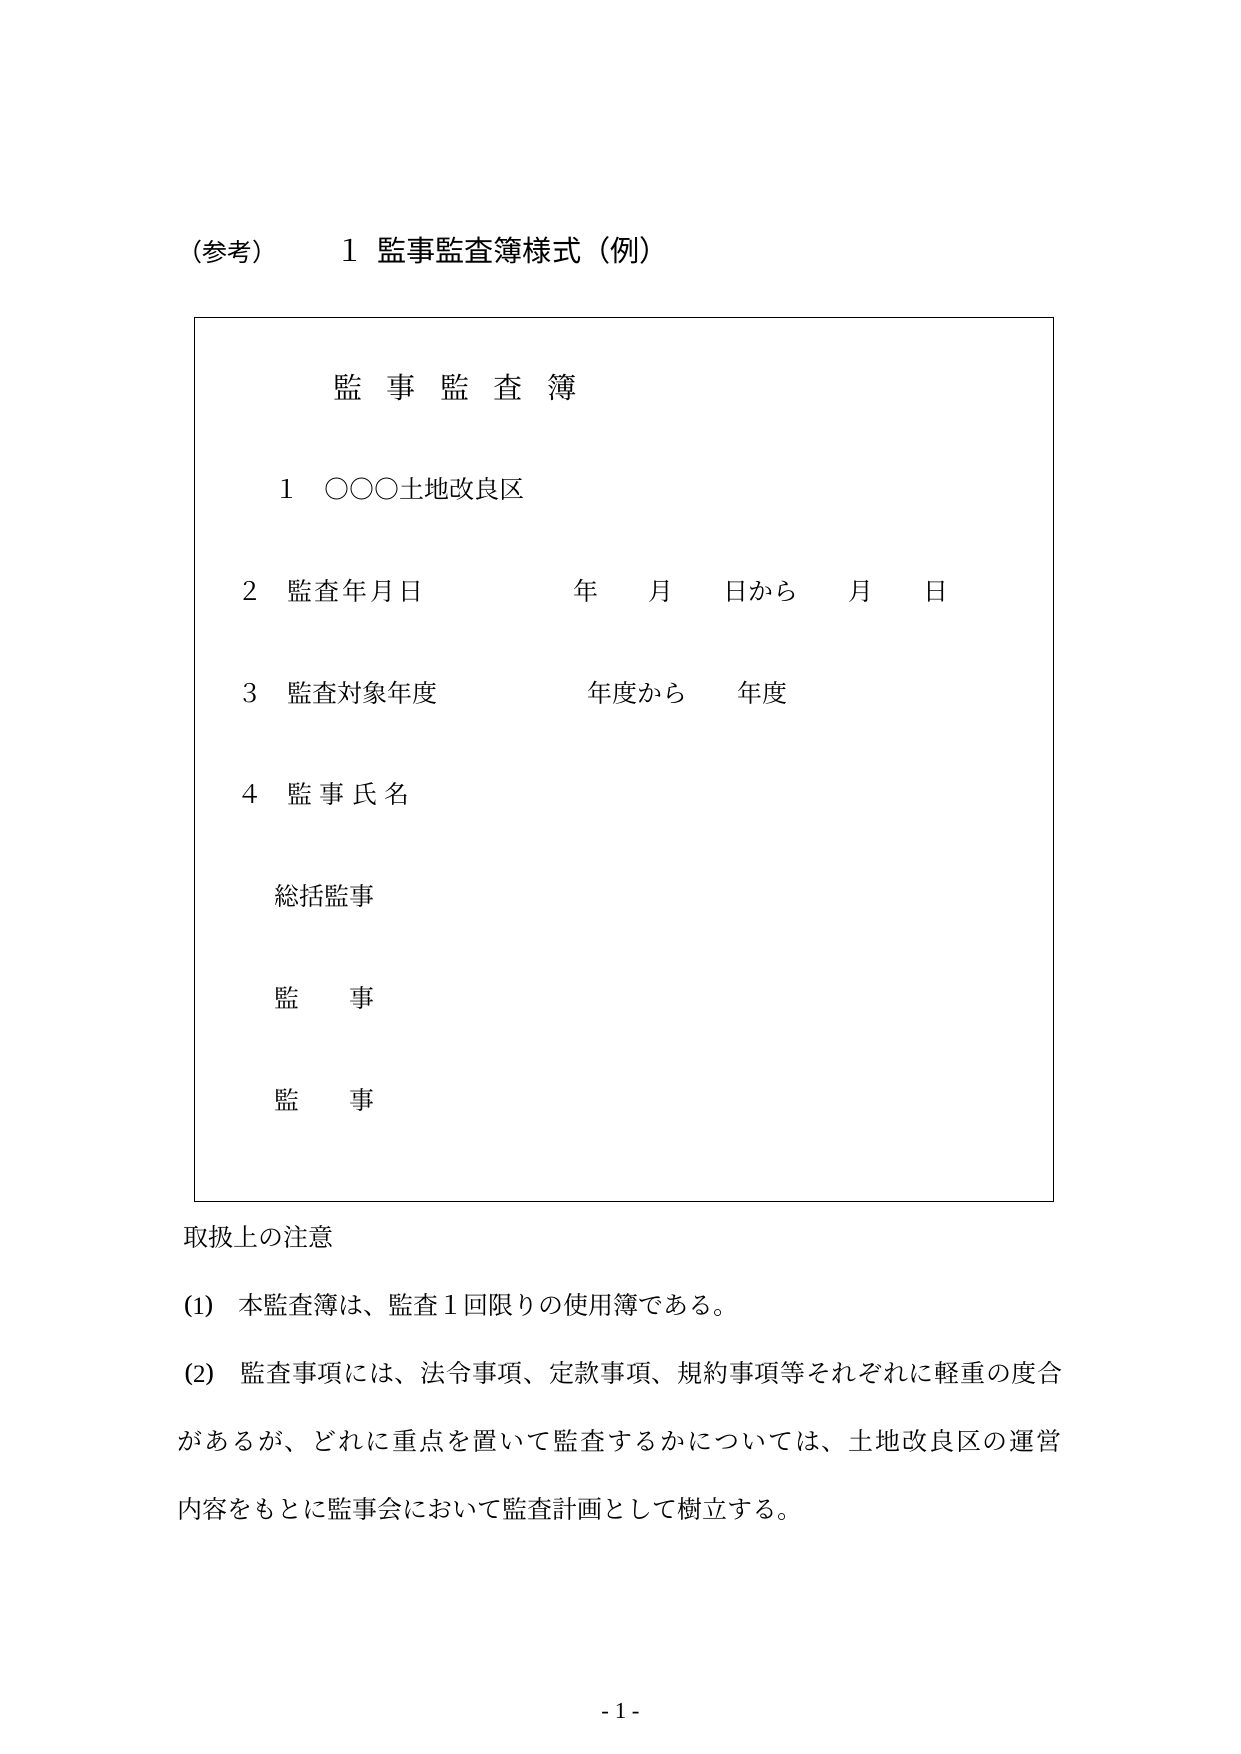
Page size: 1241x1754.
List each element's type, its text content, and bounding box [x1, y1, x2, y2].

text (1) 本監査簿は、監査１回限りの使用簿である。 [177, 1269, 1063, 1337]
table_header 監事監査簿 １ ○○○土地改良区 ２ 監査年月日 年 月 日から 月 日 ３ 監査対象年度 年度から 年度 ４ 監事氏名 総括監事 監 事 監 事 [195, 318, 1053, 1201]
text （参考） １ 監事監査簿様式（例） [177, 215, 1063, 283]
text (2) 監査事項には、法令事項、定款事項、規約事項等それぞれに軽重の度合 があるが、どれに重点を置いて監査するかについては、土地改良区の運営 内容をもとに監事会において監査計画として樹立する。 [177, 1337, 1063, 1541]
text 取扱上の注意 [177, 1202, 1063, 1269]
